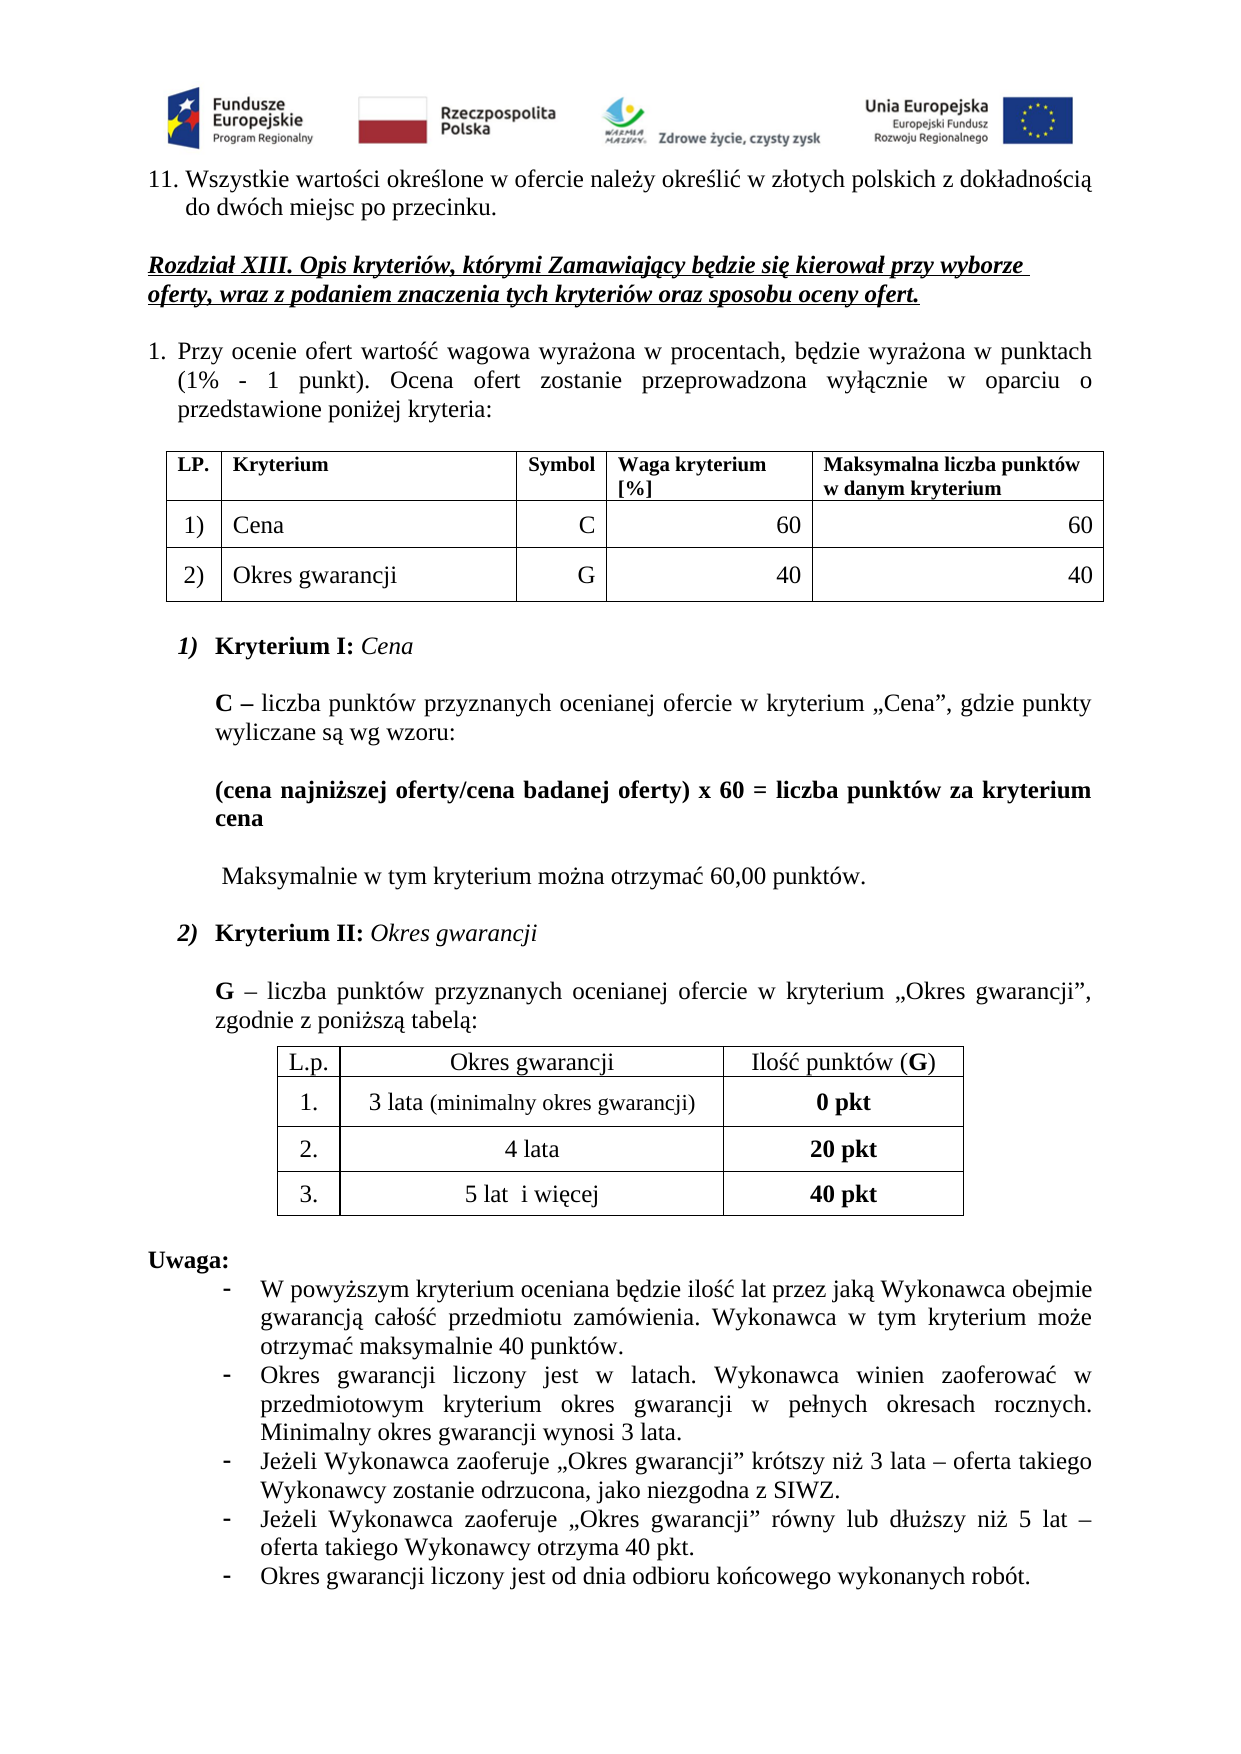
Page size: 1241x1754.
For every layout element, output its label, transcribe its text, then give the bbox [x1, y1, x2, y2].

table_cell 60 [813, 501, 1103, 547]
picture [147, 73, 1093, 164]
table_cell 3. [278, 1172, 339, 1215]
table_cell C [517, 501, 606, 547]
table_header LP. [167, 452, 221, 500]
table_header L.p. [278, 1047, 339, 1076]
table_cell 1. [278, 1077, 339, 1126]
list Wszystkie wartości określone w ofercie należy określić w złotych polskich z dokładnością do dwóch miejsc po przecinku. [148, 164, 1093, 221]
list Jeżeli Wykonawca zaoferuje „Okres gwarancji” równy lub dłuższy niż 5 lat – oferta takiego Wykonawcy otrzyma 40 pkt. [223, 1504, 1093, 1561]
table_header Symbol [517, 452, 606, 500]
table_cell 2. [278, 1127, 339, 1171]
table_cell 40 pkt [724, 1172, 963, 1215]
list Kryterium II: Okres gwarancji [177, 918, 1093, 947]
table_cell 1) [167, 501, 221, 547]
table_cell 3 lata (minimalny okres gwarancji) [341, 1077, 723, 1126]
text Maksymalnie w tym kryterium można otrzymać 60,00 punktów. [221, 861, 1093, 890]
table_cell 4 lata [341, 1127, 723, 1171]
table_cell 5 lat i więcej [341, 1172, 723, 1215]
text Rozdział XIII. Opis kryteriów, którymi Zamawiający będzie się kierował przy wyborze oferty, wraz z podaniem znaczenia tych kryteriów oraz sposobu oceny ofert. [148, 250, 1093, 307]
table_cell Cena [222, 501, 516, 547]
table_cell 40 [813, 548, 1103, 601]
list Okres gwarancji liczony jest w latach. Wykonawca winien zaoferować w przedmiotowym kryterium okres gwarancji w pełnych okresach rocznych. Minimalny okres gwarancji wynosi 3 lata. [223, 1360, 1093, 1446]
table_header Maksymalna liczba punktów w danym kryterium [813, 452, 1103, 500]
table_cell 40 [607, 548, 812, 601]
list Jeżeli Wykonawca zaoferuje „Okres gwarancji” krótszy niż 3 lata – oferta takiego Wykonawcy zostanie odrzucona, jako niezgodna z SIWZ. [223, 1446, 1093, 1504]
table_header Okres gwarancji [341, 1047, 723, 1076]
text Uwaga: [148, 1245, 1093, 1274]
table_cell 20 pkt [724, 1127, 963, 1171]
table_header Waga kryterium [%] [607, 452, 812, 500]
table_cell 2) [167, 548, 221, 601]
text (cena najniższej oferty/cena badanej oferty) x 60 = liczba punktów za kryterium cena [215, 775, 1093, 832]
table_cell Okres gwarancji [222, 548, 516, 601]
text C – liczba punktów przyznanych ocenianej ofercie w kryterium „Cena”, gdzie punkty wyliczane są wg wzoru: [215, 688, 1093, 746]
list W powyższym kryterium oceniana będzie ilość lat przez jaką Wykonawca obejmie gwarancją całość przedmiotu zamówienia. Wykonawca w tym kryterium może otrzymać maksymalnie 40 punktów. [223, 1274, 1093, 1360]
text G – liczba punktów przyznanych ocenianej ofercie w kryterium „Okres gwarancji”, zgodnie z poniższą tabelą: [215, 976, 1093, 1033]
table_header Ilość punktów (G) [724, 1047, 963, 1076]
table_cell G [517, 548, 606, 601]
list Przy ocenie ofert wartość wagowa wyrażona w procentach, będzie wyrażona w punktach (1% - 1 punkt). Ocena ofert zostanie przeprowadzona wyłącznie w oparciu o przedstawione poniżej kryteria: [148, 336, 1093, 422]
list Kryterium I: Cena [177, 631, 1093, 660]
table_header Kryterium [222, 452, 516, 500]
table_cell 60 [607, 501, 812, 547]
list Okres gwarancji liczony jest od dnia odbioru końcowego wykonanych robót. [223, 1561, 1093, 1590]
table_cell 0 pkt [724, 1077, 963, 1126]
